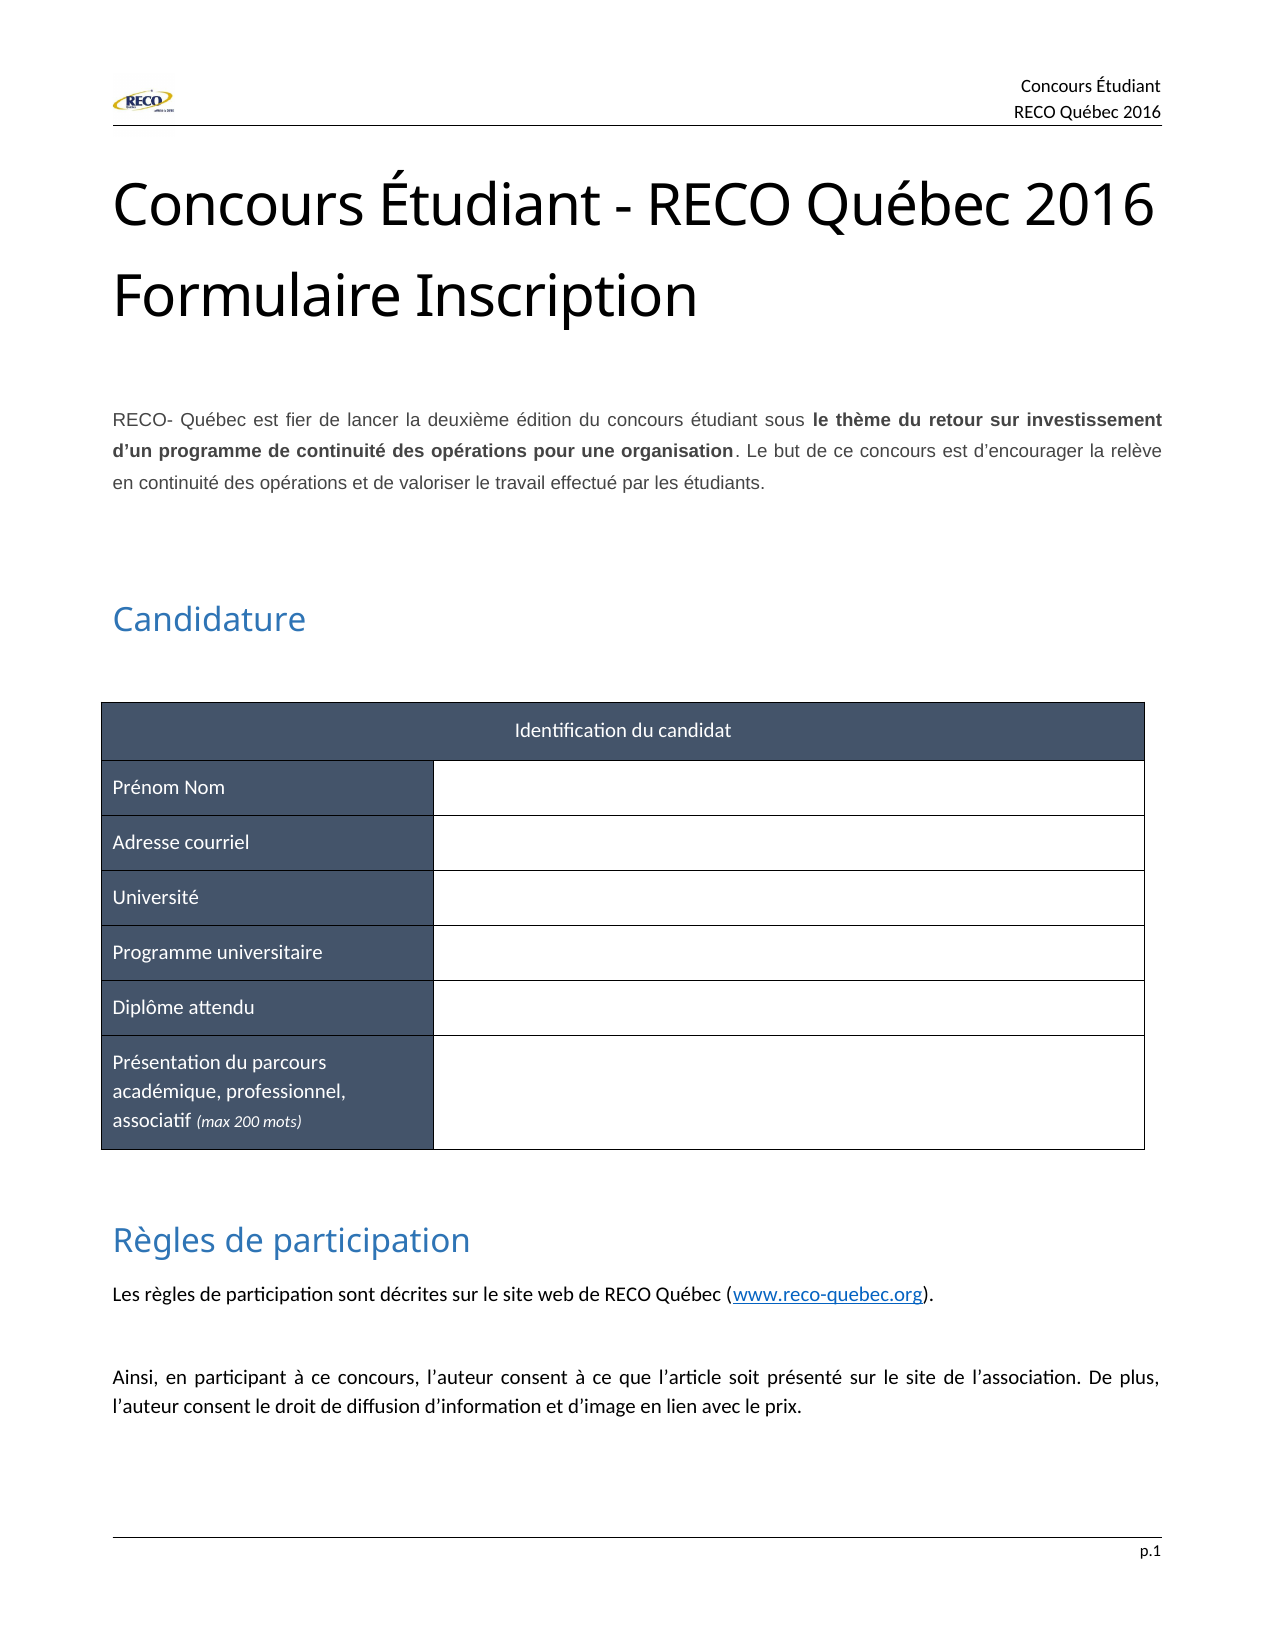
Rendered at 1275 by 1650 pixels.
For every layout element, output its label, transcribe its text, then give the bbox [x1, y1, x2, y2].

table_cell [434, 1036, 1144, 1149]
text Les règles de participation sont décrites sur le site web de RECO Québec (www.reco-quebec.org). [112, 1281, 1162, 1306]
table_cell [434, 926, 1144, 980]
table_cell Programme universitaire [102, 926, 433, 980]
picture [112, 73, 175, 137]
text RECO- Québec est fier de lancer la deuxième édition du concours étudiant sous le thème du retour sur investissement d’un programme de continuité des opérations pour une organisation. Le but de ce concours est d’encourager la relève en continuité des opérations et de valoriser le travail effectué par les étudiants. [112, 399, 1162, 493]
table_cell [434, 816, 1144, 870]
title Concours Étudiant - RECO Québec 2016 [112, 162, 1162, 242]
table_header Identification du candidat [102, 703, 1144, 760]
table_cell [434, 871, 1144, 925]
table_cell [434, 761, 1144, 815]
subtitle Candidature [112, 595, 1162, 641]
table_cell Diplôme attendu [102, 981, 433, 1035]
table_cell Adresse courriel [102, 816, 433, 870]
table_cell Université [102, 871, 433, 925]
table_cell [434, 981, 1144, 1035]
subtitle Règles de participation [112, 1216, 1162, 1262]
text Ainsi, en participant à ce concours, l’auteur consent à ce que l’article soit présenté sur le site de l’association. De plus, l’auteur consent le droit de diffusion d’information et d’image en lien avec le prix. [112, 1364, 1162, 1419]
table_cell Prénom Nom [102, 761, 433, 815]
table_cell Présentation du parcours académique, professionnel, associatif (max 200 mots) [102, 1036, 433, 1149]
title Formulaire Inscription [112, 254, 1162, 333]
